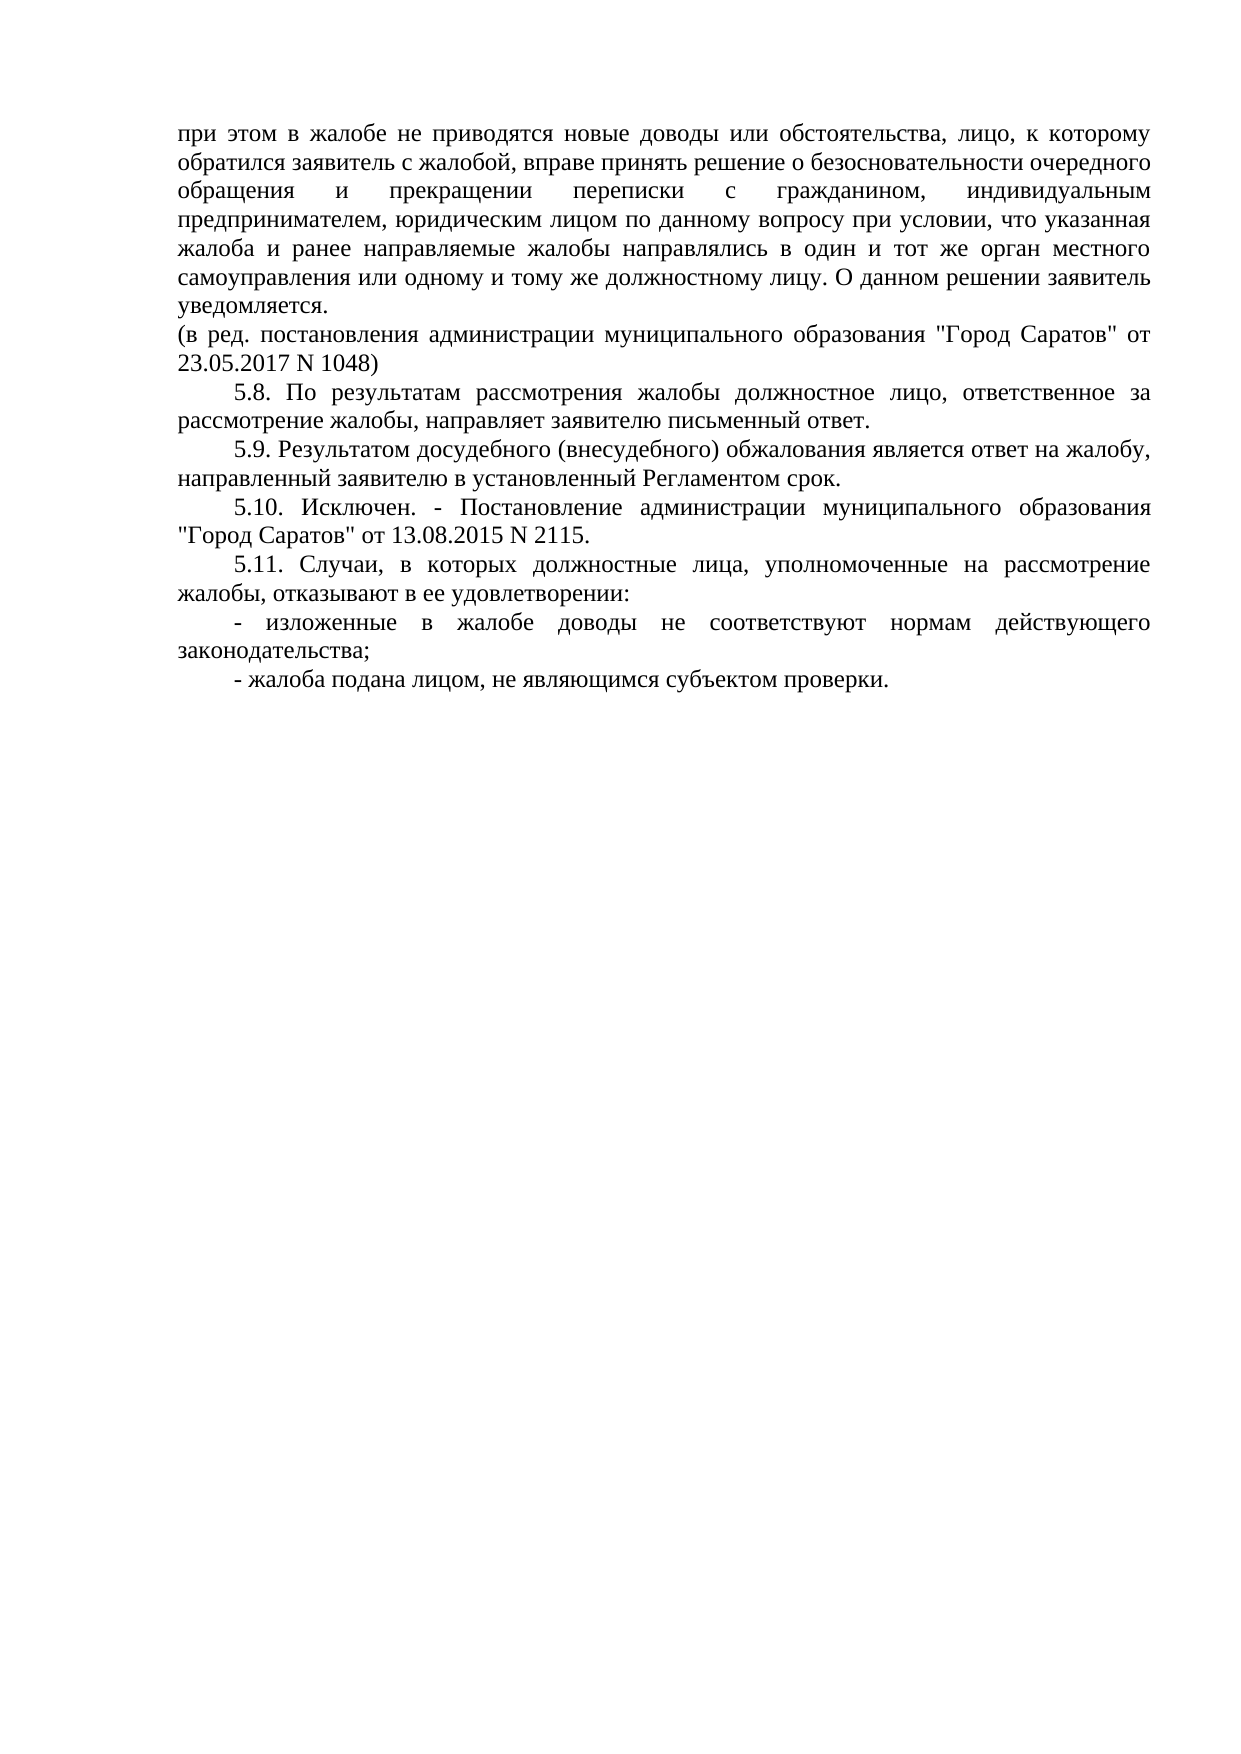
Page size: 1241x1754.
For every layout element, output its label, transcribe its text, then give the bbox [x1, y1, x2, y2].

text 5.10. Исключен. - Постановление администрации муниципального образования "Город Саратов" от 13.08.2015 N 2115. [177, 492, 1152, 549]
text 5.11. Случаи, в которых должностные лица, уполномоченные на рассмотрение жалобы, отказывают в ее удовлетворении: [177, 549, 1152, 607]
text (в ред. постановления администрации муниципального образования "Город Саратов" от 23.05.2017 N 1048) [177, 319, 1152, 377]
text 5.9. Результатом досудебного (внесудебного) обжалования является ответ на жалобу, направленный заявителю в установленный Регламентом срок. [177, 434, 1152, 492]
text 5.8. По результатам рассмотрения жалобы должностное лицо, ответственное за рассмотрение жалобы, направляет заявителю письменный ответ. [177, 377, 1152, 434]
text - жалоба подана лицом, не являющимся субъектом проверки. [177, 664, 1152, 693]
text - изложенные в жалобе доводы не соответствуют нормам действующего законодательства; [177, 607, 1152, 664]
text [177, 118, 1152, 319]
